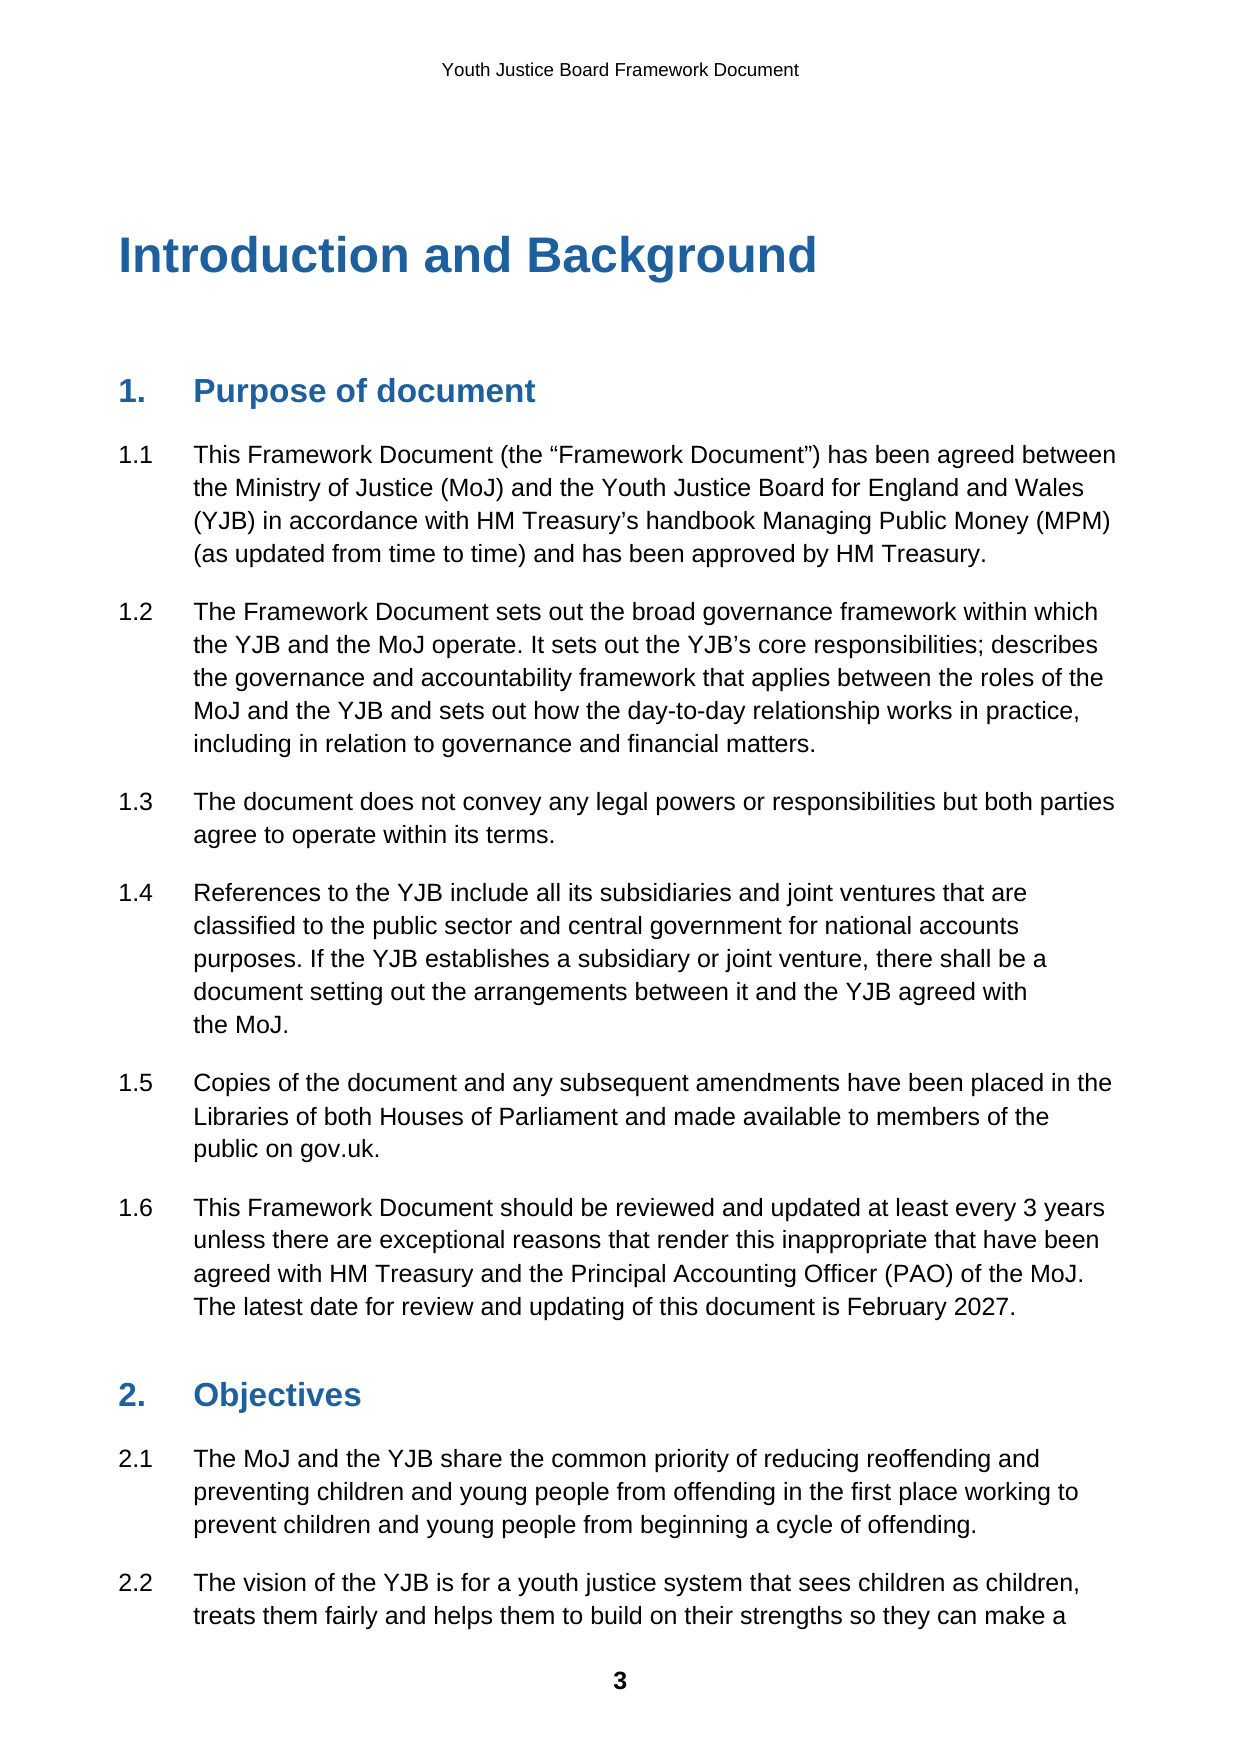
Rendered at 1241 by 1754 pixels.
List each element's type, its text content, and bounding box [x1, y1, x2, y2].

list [118, 1568, 1122, 1629]
subtitle Introduction and Background [118, 226, 1122, 283]
list The document does not convey any legal powers or responsibilities but both parties agree to operate within its terms. [118, 787, 1122, 849]
list References to the YJB include all its subsidiaries and joint ventures that are classified to the public sector and central government for national accounts purposes. If the YJB establishes a subsidiary or joint venture, there shall be a document setting out the arrangements between it and the YJB agreed with the MoJ. [118, 878, 1122, 1039]
list The MoJ and the YJB share the common priority of reducing reoffending and preventing children and young people from offending in the first place working to prevent children and young people from beginning a cycle of offending. [118, 1444, 1122, 1538]
list This Framework Document should be reviewed and updated at least every 3 years unless there are exceptional reasons that render this inappropriate that have been agreed with HM Treasury and the Principal Accounting Officer (PAO) of the MoJ. The latest date for review and updating of this document is February 2027. [118, 1192, 1122, 1320]
list This Framework Document (the “Framework Document”) has been agreed between the Ministry of Justice (MoJ) and the Youth Justice Board for England and Wales (YJB) in accordance with HM Treasury’s handbook Managing Public Money (MPM) (as updated from time to time) and has been approved by HM Treasury. [118, 440, 1122, 568]
subtitle Purpose of document [118, 371, 1122, 409]
subtitle Objectives [118, 1374, 1122, 1413]
list The Framework Document sets out the broad governance framework within which the YJB and the MoJ operate. It sets out the YJB’s core responsibilities; describes the governance and accountability framework that applies between the roles of the MoJ and the YJB and sets out how the day-to-day relationship works in practice, including in relation to governance and financial matters. [118, 597, 1122, 758]
list Copies of the document and any subsequent amendments have been placed in the Libraries of both Houses of Parliament and made available to members of the public on gov.uk. [118, 1068, 1122, 1163]
